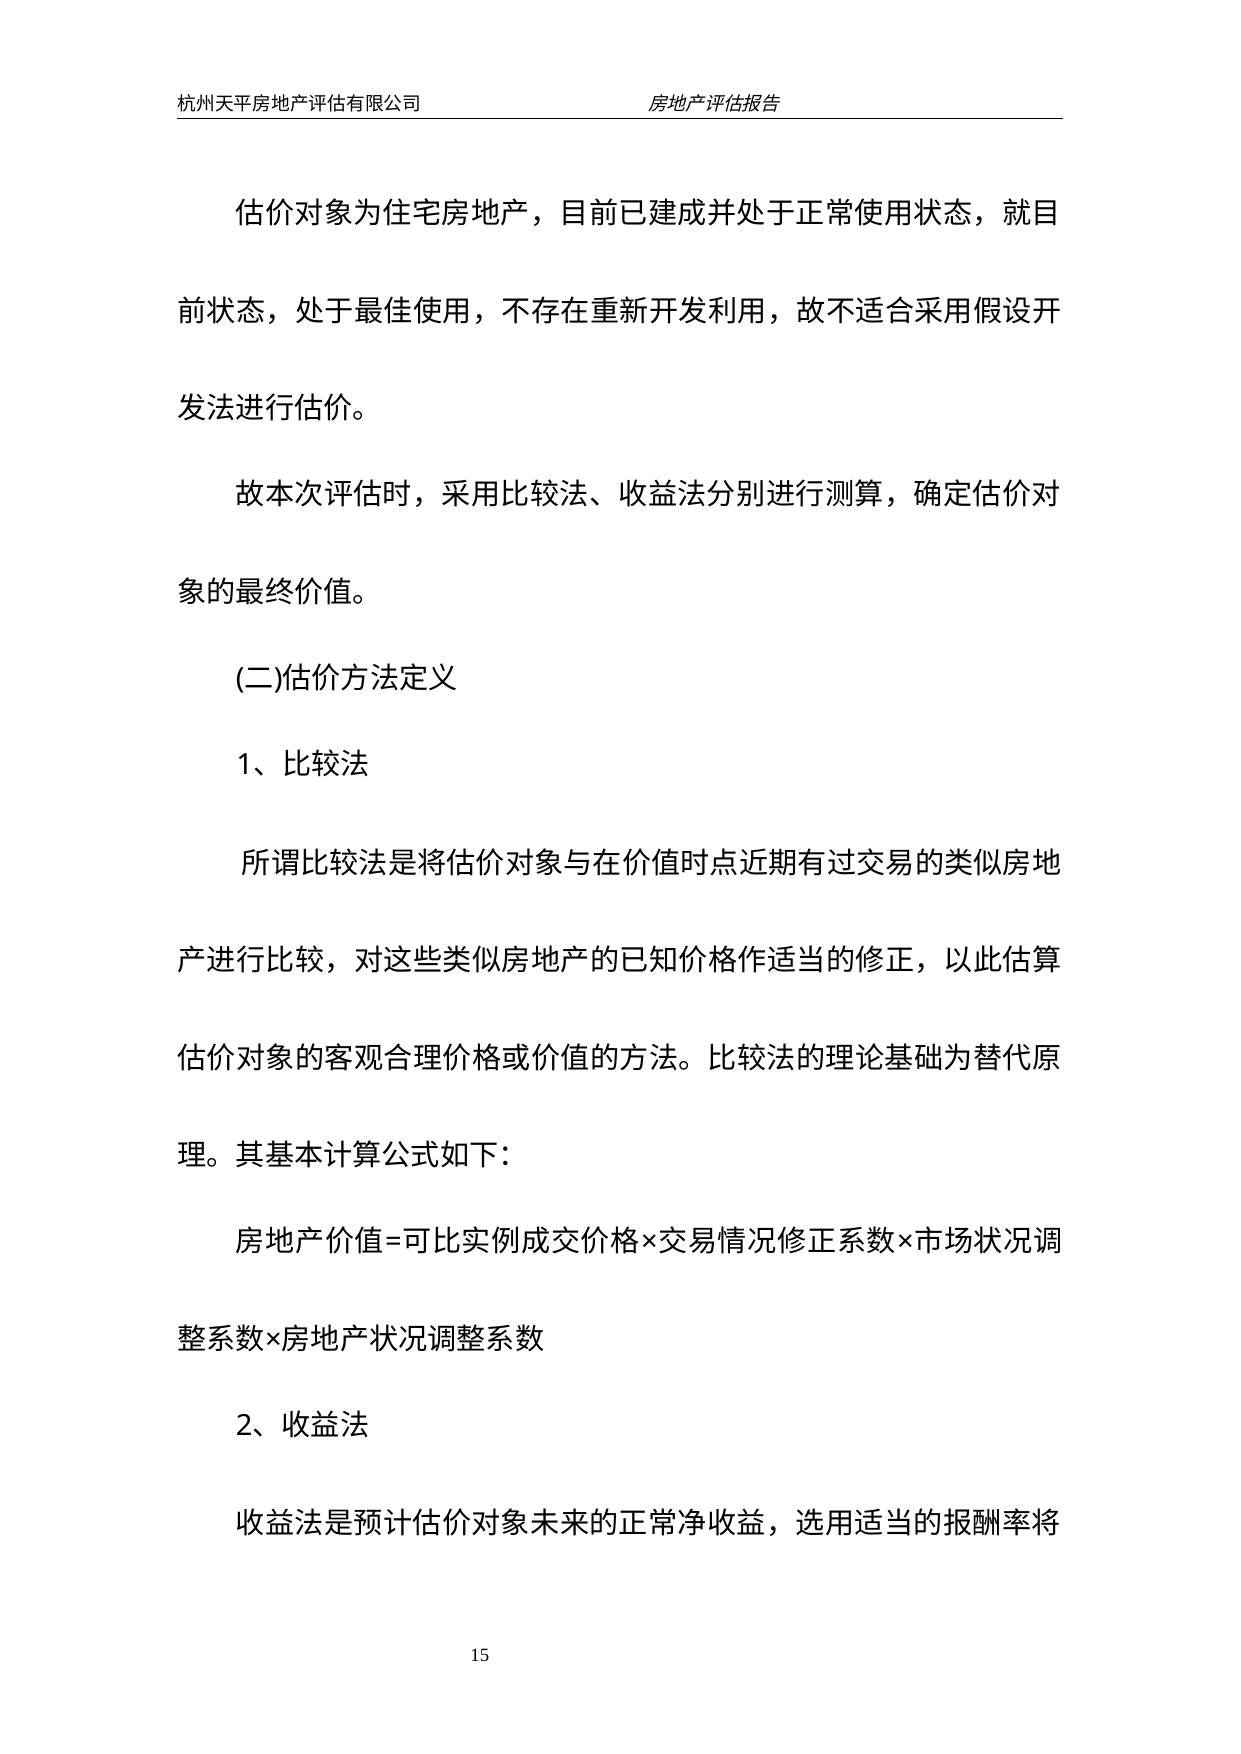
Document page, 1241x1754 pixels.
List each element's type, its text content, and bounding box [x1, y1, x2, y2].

text 故本次评估时，采用比较法、收益法分别进行测算，确定估价对象的最终价值。 [177, 459, 1063, 622]
text 房地产价值=可比实例成交价格×交易情况修正系数×市场状况调整系数×房地产状况调整系数 [177, 1206, 1063, 1369]
list 收益法 [236, 1390, 1063, 1455]
text (二)估价方法定义 [177, 643, 1063, 708]
text 估价对象为住宅房地产，目前已建成并处于正常使用状态，就目前状态，处于最佳使用，不存在重新开发利用，故不适合采用假设开发法进行估价。 [177, 178, 1063, 438]
text 所谓比较法是将估价对象与在价值时点近期有过交易的类似房地产进行比较，对这些类似房地产的已知价格作适当的修正，以此估算估价对象的客观合理价格或价值的方法。比较法的理论基础为替代原理。其基本计算公式如下： [177, 828, 1063, 1185]
text 1、比较法 [221, 729, 1063, 794]
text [177, 1489, 1063, 1554]
